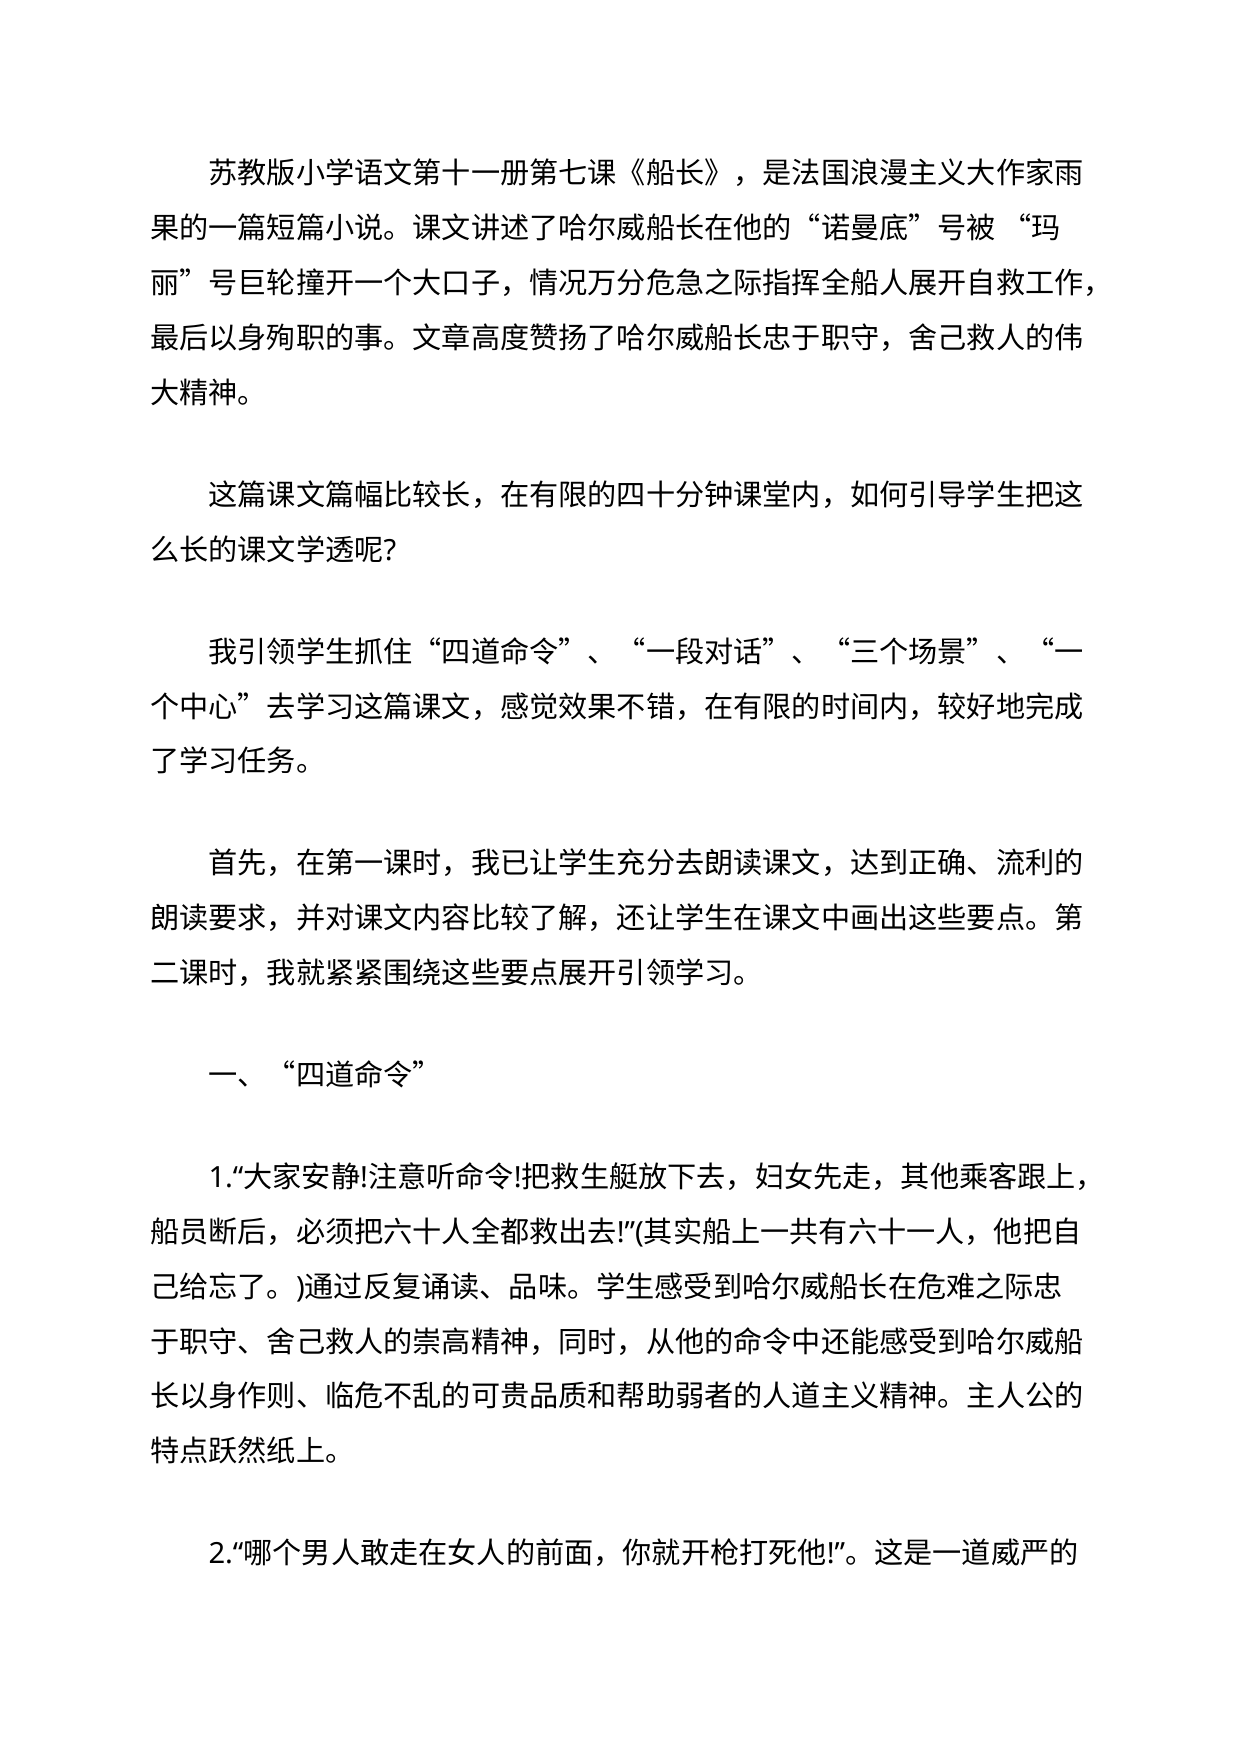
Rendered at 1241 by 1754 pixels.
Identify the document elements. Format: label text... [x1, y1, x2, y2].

text 这篇课文篇幅比较长，在有限的四十分钟课堂内，如何引导学生把这么长的课文学透呢? [150, 471, 1090, 569]
text 1.“大家安静!注意听命令!把救生艇放下去，妇女先走，其他乘客跟上，船员断后，必须把六十人全都救出去!”(其实船上一共有六十一人，他把自己给忘了。)通过反复诵读、品味。学生感受到哈尔威船长在危难之际忠于职守、舍己救人的崇高精神，同时，从他的命令中还能感受到哈尔威船长以身作则、临危不乱的可贵品质和帮助弱者的人道主义精神。主人公的特点跃然纸上。 [150, 1153, 1090, 1470]
text 首先，在第一课时，我已让学生充分去朗读课文，达到正确、流利的朗读要求，并对课文内容比较了解，还让学生在课文中画出这些要点。第二课时，我就紧紧围绕这些要点展开引领学习。 [150, 840, 1090, 992]
text 一、“四道命令” [150, 1051, 1090, 1094]
text 苏教版小学语文第十一册第七课《船长》，是法国浪漫主义大作家雨果的一篇短篇小说。课文讲述了哈尔威船长在他的“诺曼底”号被 “玛丽”号巨轮撞开一个大口子，情况万分危急之际指挥全船人展开自救工作，最后以身殉职的事。文章高度赞扬了哈尔威船长忠于职守，舍己救人的伟大精神。 [150, 150, 1090, 412]
text 我引领学生抓住“四道命令”、“一段对话”、“三个场景”、“一个中心”去学习这篇课文，感觉效果不错，在有限的时间内，较好地完成了学习任务。 [150, 628, 1090, 780]
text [150, 1530, 1090, 1572]
